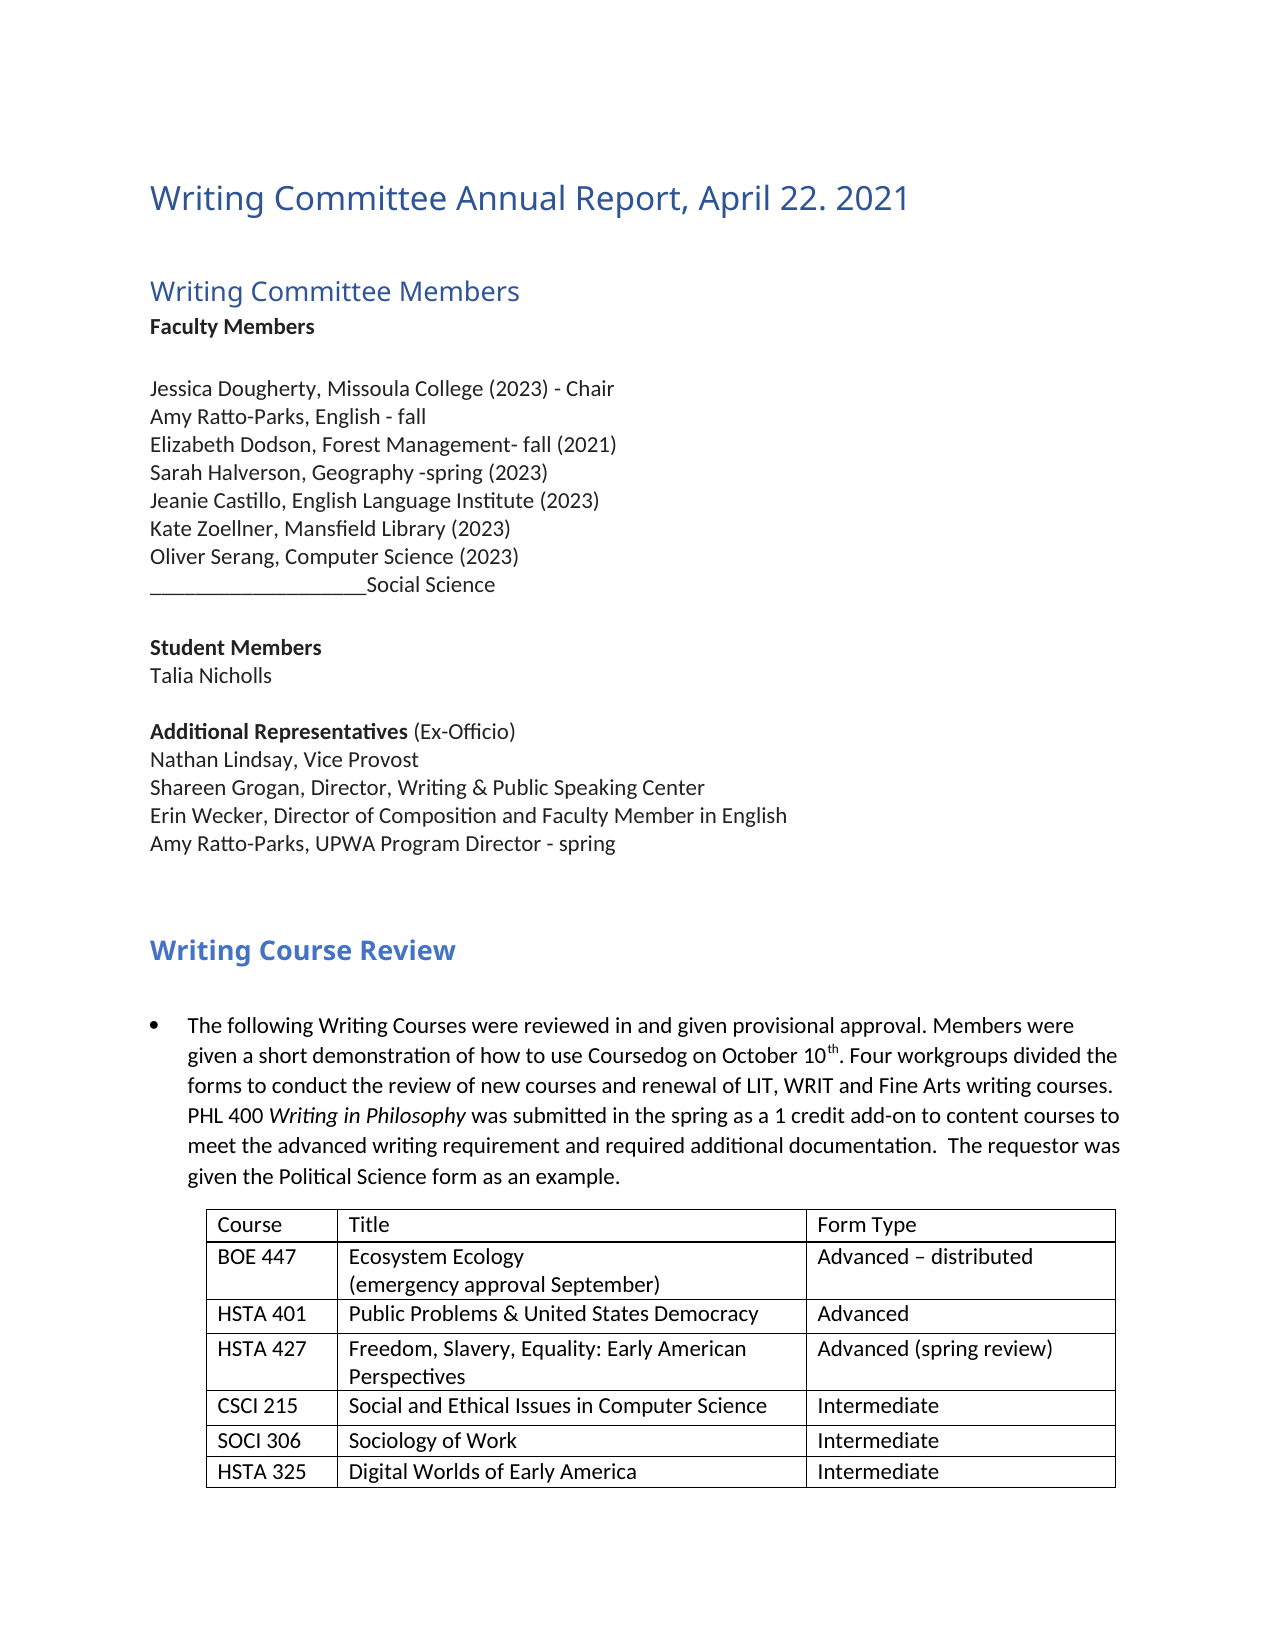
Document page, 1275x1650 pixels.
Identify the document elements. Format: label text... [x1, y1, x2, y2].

text Jessica Dougherty, Missoula College (2023) - Chair Amy Ratto-Parks, English - fall Elizabeth Dodson, Forest Management- fall (2021) Sarah Halverson, Geography -spring (2023) Jeanie Castillo, English Language Institute (2023) Kate Zoellner, Mansfield Library (2023) Oliver Serang, Computer Science (2023) ___________________Social Science [150, 374, 1125, 598]
subtitle Writing Course Review [150, 891, 1125, 1008]
subtitle Writing Committee Members [150, 272, 1125, 309]
table_header Form Type [807, 1210, 1115, 1241]
subtitle Writing Committee Annual Report, April 22. 2021 [150, 175, 1125, 220]
list The following Writing Courses were reviewed in and given provisional approval. Members were given a short demonstration of how to use Coursedog on October 10th. Four workgroups divided the forms to conduct the review of new courses and renewal of LIT, WRIT and Fine Arts writing courses. PHL 400 Writing in Philosophy was submitted in the spring as a 1 credit add-on to content courses to meet the advanced writing requirement and required additional documentation. The requestor was given the Political Science form as an example. [150, 1011, 1125, 1190]
table_cell Advanced (spring review) [807, 1334, 1115, 1390]
table_header Course [207, 1210, 337, 1241]
table_cell Sociology of Work [338, 1426, 806, 1456]
table_cell Advanced – distributed [807, 1243, 1115, 1298]
table_cell Freedom, Slavery, Equality: Early American Perspectives [338, 1334, 806, 1390]
text Faculty Members [150, 312, 1125, 340]
table_header Title [338, 1210, 806, 1241]
table_cell Intermediate [807, 1457, 1115, 1487]
table_cell BOE 447 [207, 1243, 337, 1298]
table_cell Intermediate [807, 1391, 1115, 1425]
table_cell Social and Ethical Issues in Computer Science [338, 1391, 806, 1425]
table_cell CSCI 215 [207, 1391, 337, 1425]
table_cell HSTA 427 [207, 1334, 337, 1390]
table_cell Ecosystem Ecology (emergency approval September) [338, 1243, 806, 1298]
text Student Members Talia Nicholls Additional Representatives (Ex-Officio) Nathan Lindsay, Vice Provost Shareen Grogan, Director, Writing & Public Speaking Center Erin Wecker, Director of Composition and Faculty Member in English Amy Ratto-Parks, UPWA Program Director - spring [150, 633, 1125, 857]
table_cell HSTA 401 [207, 1300, 337, 1333]
table_cell HSTA 325 [207, 1457, 337, 1487]
table_cell Advanced [807, 1300, 1115, 1333]
table_cell Public Problems & United States Democracy [338, 1300, 806, 1333]
table_cell SOCI 306 [207, 1426, 337, 1456]
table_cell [338, 1457, 806, 1487]
table_cell Intermediate [807, 1426, 1115, 1456]
